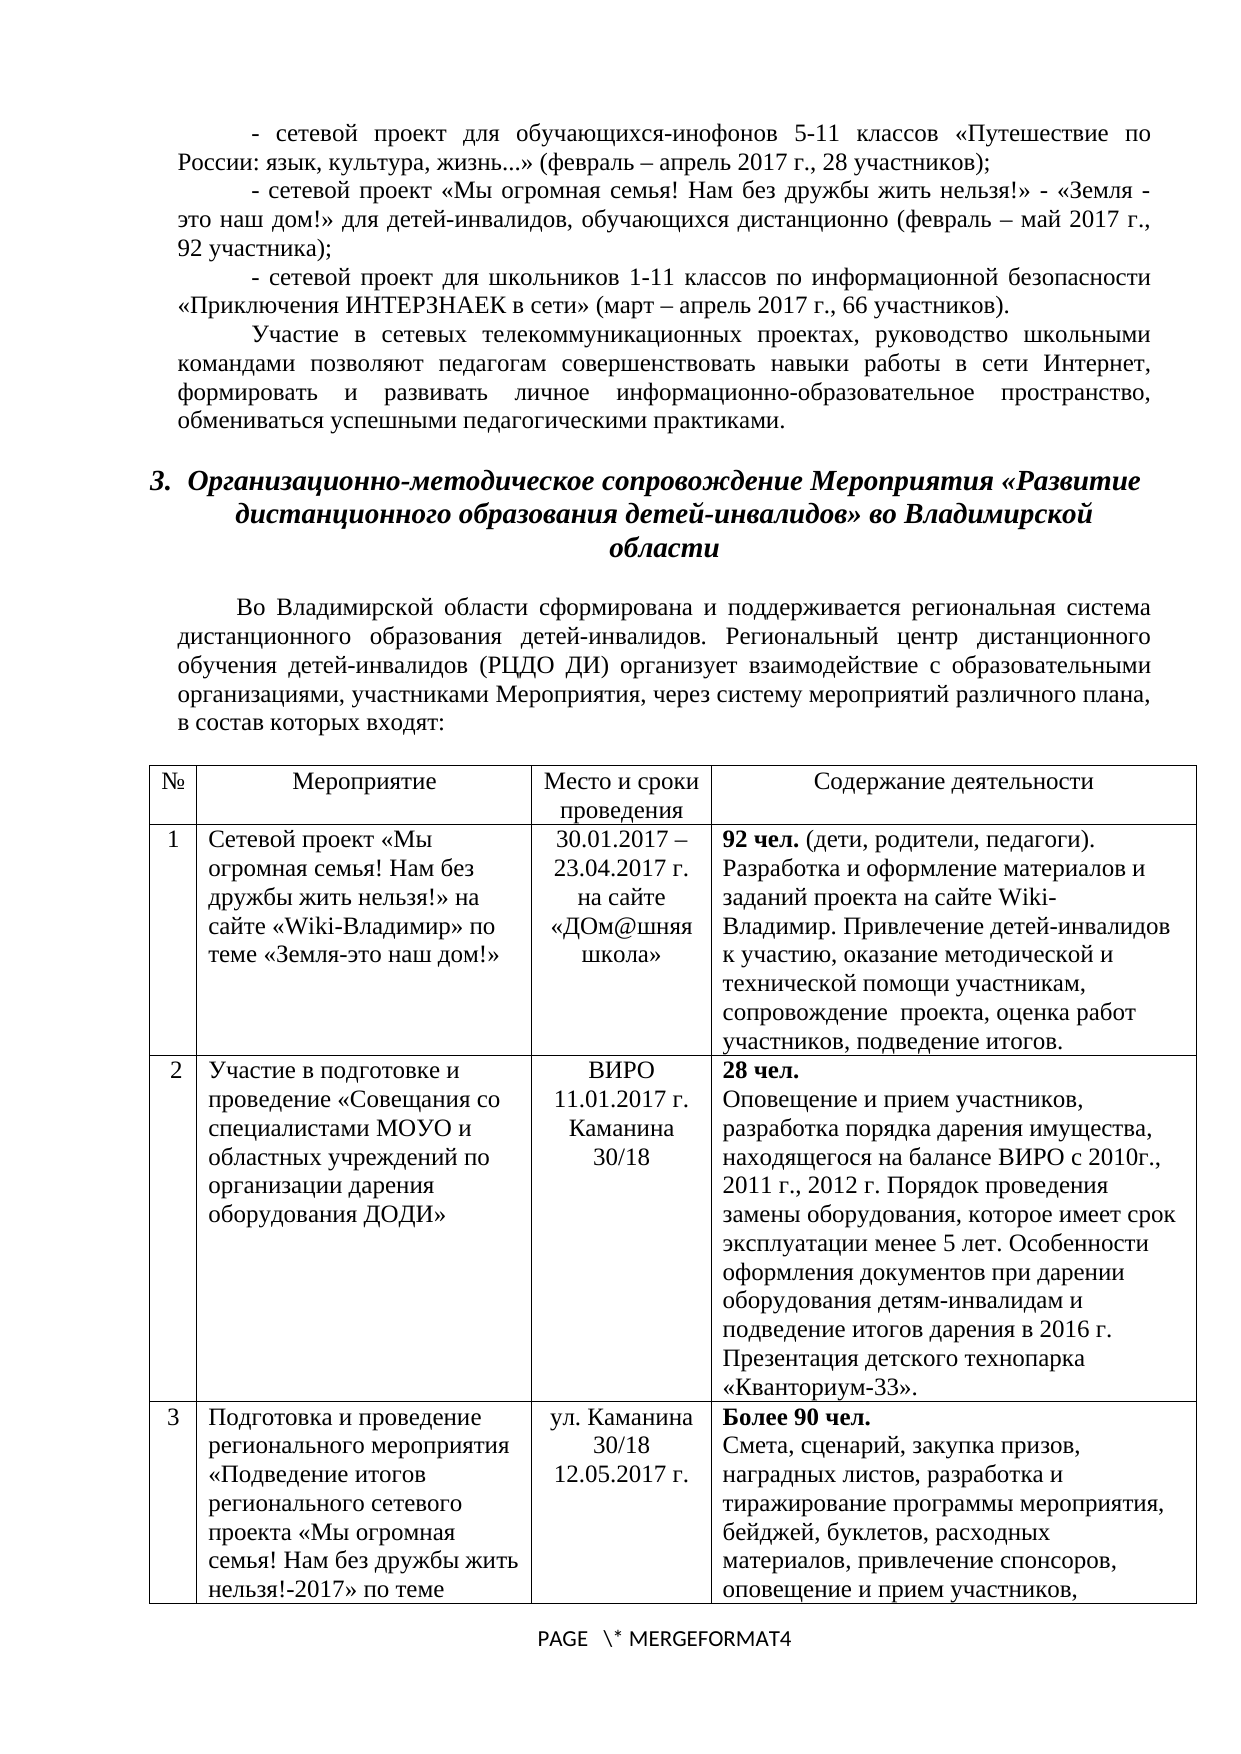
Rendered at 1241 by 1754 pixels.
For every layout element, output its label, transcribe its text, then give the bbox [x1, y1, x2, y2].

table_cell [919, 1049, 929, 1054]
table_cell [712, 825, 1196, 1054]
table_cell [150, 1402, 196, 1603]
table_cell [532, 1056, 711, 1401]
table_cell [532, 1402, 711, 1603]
text - сетевой проект для школьников 1-11 классов по информационной безопасности «Приключения ИНТЕРЗНАЕК в сети» (март – апрель 2017 г., 66 участников). [177, 262, 1152, 319]
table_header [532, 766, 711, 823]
text Участие в сетевых телекоммуникационных проектах, руководство школьными командами позволяют педагогам совершенствовать навыки работы в сети Интернет, формировать и развивать личное информационно-образовательное пространство, обмениваться успешными педагогическими практиками. [177, 319, 1152, 434]
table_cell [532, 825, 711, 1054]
text - сетевой проект «Мы огромная семья! Нам без дружбы жить нельзя!» - «Земля - это наш дом!» для детей-инвалидов, обучающихся дистанционно (февраль – май 2017 г., 92 участника); [177, 176, 1152, 262]
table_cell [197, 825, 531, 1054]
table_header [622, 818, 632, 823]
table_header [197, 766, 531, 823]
text - сетевой проект для обучающихся-инофонов 5-11 классов «Путешествие по России: язык, культура, жизнь...» (февраль – апрель 2017 г., 28 участников); [177, 118, 1152, 176]
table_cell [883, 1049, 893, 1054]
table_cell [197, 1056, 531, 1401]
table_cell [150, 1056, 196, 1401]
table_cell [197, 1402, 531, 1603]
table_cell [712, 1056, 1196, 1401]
text Во Владимирской области сформирована и поддерживается региональная система дистанционного образования детей-инвалидов. Региональный центр дистанционного обучения детей-инвалидов (РЦДО ДИ) организует взаимодействие с образовательными организациями, участниками Мероприятия, через систему мероприятий различного плана, в состав которых входят: [177, 592, 1152, 736]
list Организационно-методическое сопровождение Мероприятия «Развитие дистанционного образования детей-инвалидов» во Владимирской области [140, 463, 1152, 564]
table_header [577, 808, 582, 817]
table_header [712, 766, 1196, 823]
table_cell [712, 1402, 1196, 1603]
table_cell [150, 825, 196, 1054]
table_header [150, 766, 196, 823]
